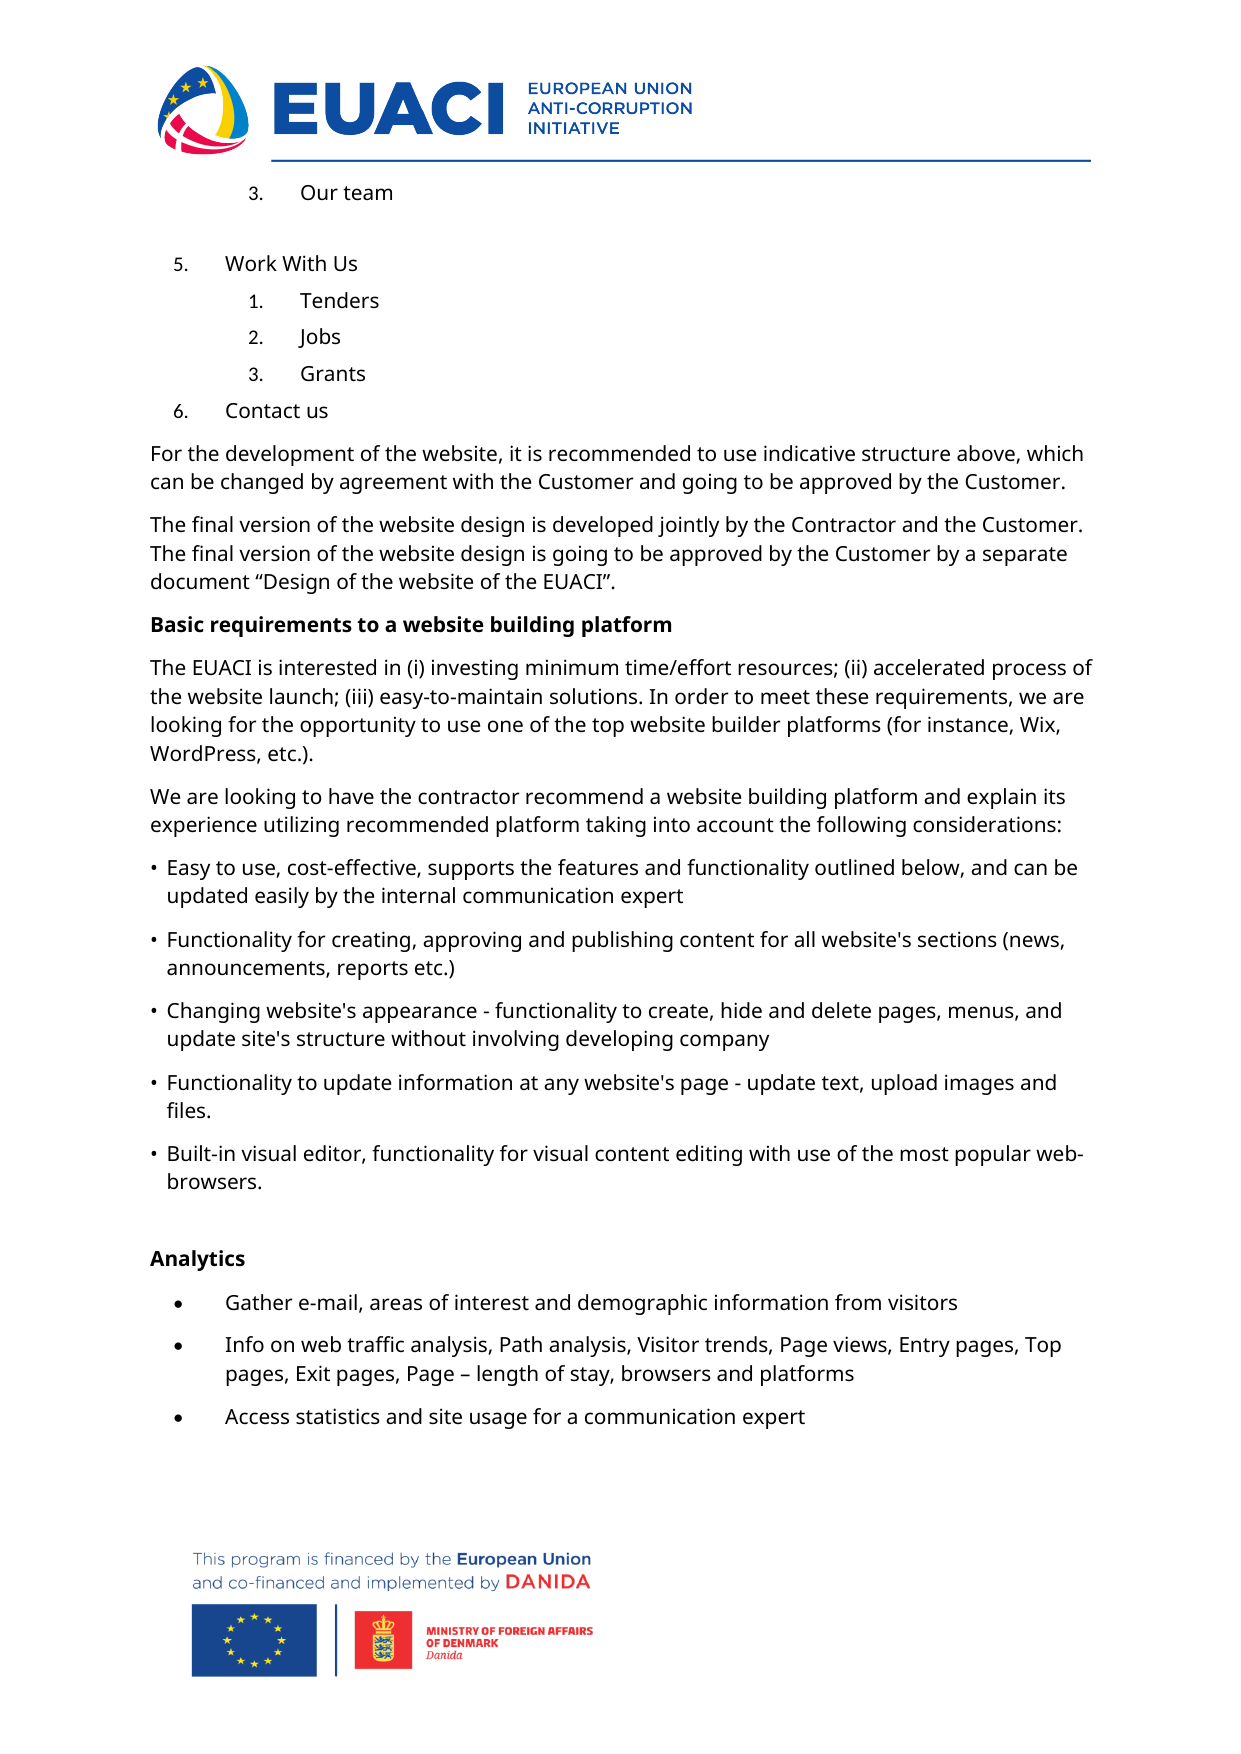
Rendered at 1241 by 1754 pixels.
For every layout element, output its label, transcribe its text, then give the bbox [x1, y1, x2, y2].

list Info on web traffic analysis, Path analysis, Visitor trends, Page views, Entry pages, Top pages, Exit pages, Page – length of stay, browsers and platforms [173, 1331, 1097, 1387]
list Easy to use, cost-effective, supports the features and functionality outlined below, and can be updated easily by the internal communication expert [150, 853, 1097, 910]
list Functionality for creating, approving and publishing content for all website's sections (news, announcements, reports etc.) [150, 925, 1097, 982]
text Analytics [150, 1244, 1097, 1273]
text The EUACI is interested in (i) investing minimum time/effort resources; (ii) accelerated process of the website launch; (iii) easy-to-maintain solutions. In order to meet these requirements, we are looking for the opportunity to use one of the top website builder platforms (for instance, Wix, WordPress, etc.). [150, 653, 1097, 767]
list Functionality to update information at any website's page - update text, upload images and files. [150, 1068, 1097, 1124]
picture [150, 28, 1095, 165]
list Access statistics and site usage for a communication expert [173, 1402, 1097, 1431]
list Changing website's appearance - functionality to create, hide and delete pages, menus, and update site's structure without involving developing company [150, 996, 1097, 1053]
list Our team [248, 178, 1097, 241]
picture [150, 1521, 717, 1697]
text Basic requirements to a website building platform [150, 610, 1097, 639]
list Work With Us [173, 249, 1097, 277]
text We are looking to have the contractor recommend a website building platform and explain its experience utilizing recommended platform taking into account the following considerations: [150, 782, 1097, 839]
text For the development of the website, it is recommended to use indicative structure above, which can be changed by agreement with the Customer and going to be approved by the Customer. [150, 439, 1097, 496]
list Gather e-mail, areas of interest and demographic information from visitors [173, 1288, 1097, 1316]
list Jobs [248, 322, 1097, 351]
list Built-in visual editor, functionality for visual content editing with use of the most popular web-browsers. [150, 1139, 1097, 1230]
list Contact us [173, 396, 1097, 424]
text The final version of the website design is developed jointly by the Contractor and the Customer. The final version of the website design is going to be approved by the Customer by a separate document “Design of the website of the EUACI”. [150, 511, 1097, 596]
list Grants [248, 359, 1097, 388]
list Tenders [248, 286, 1097, 314]
